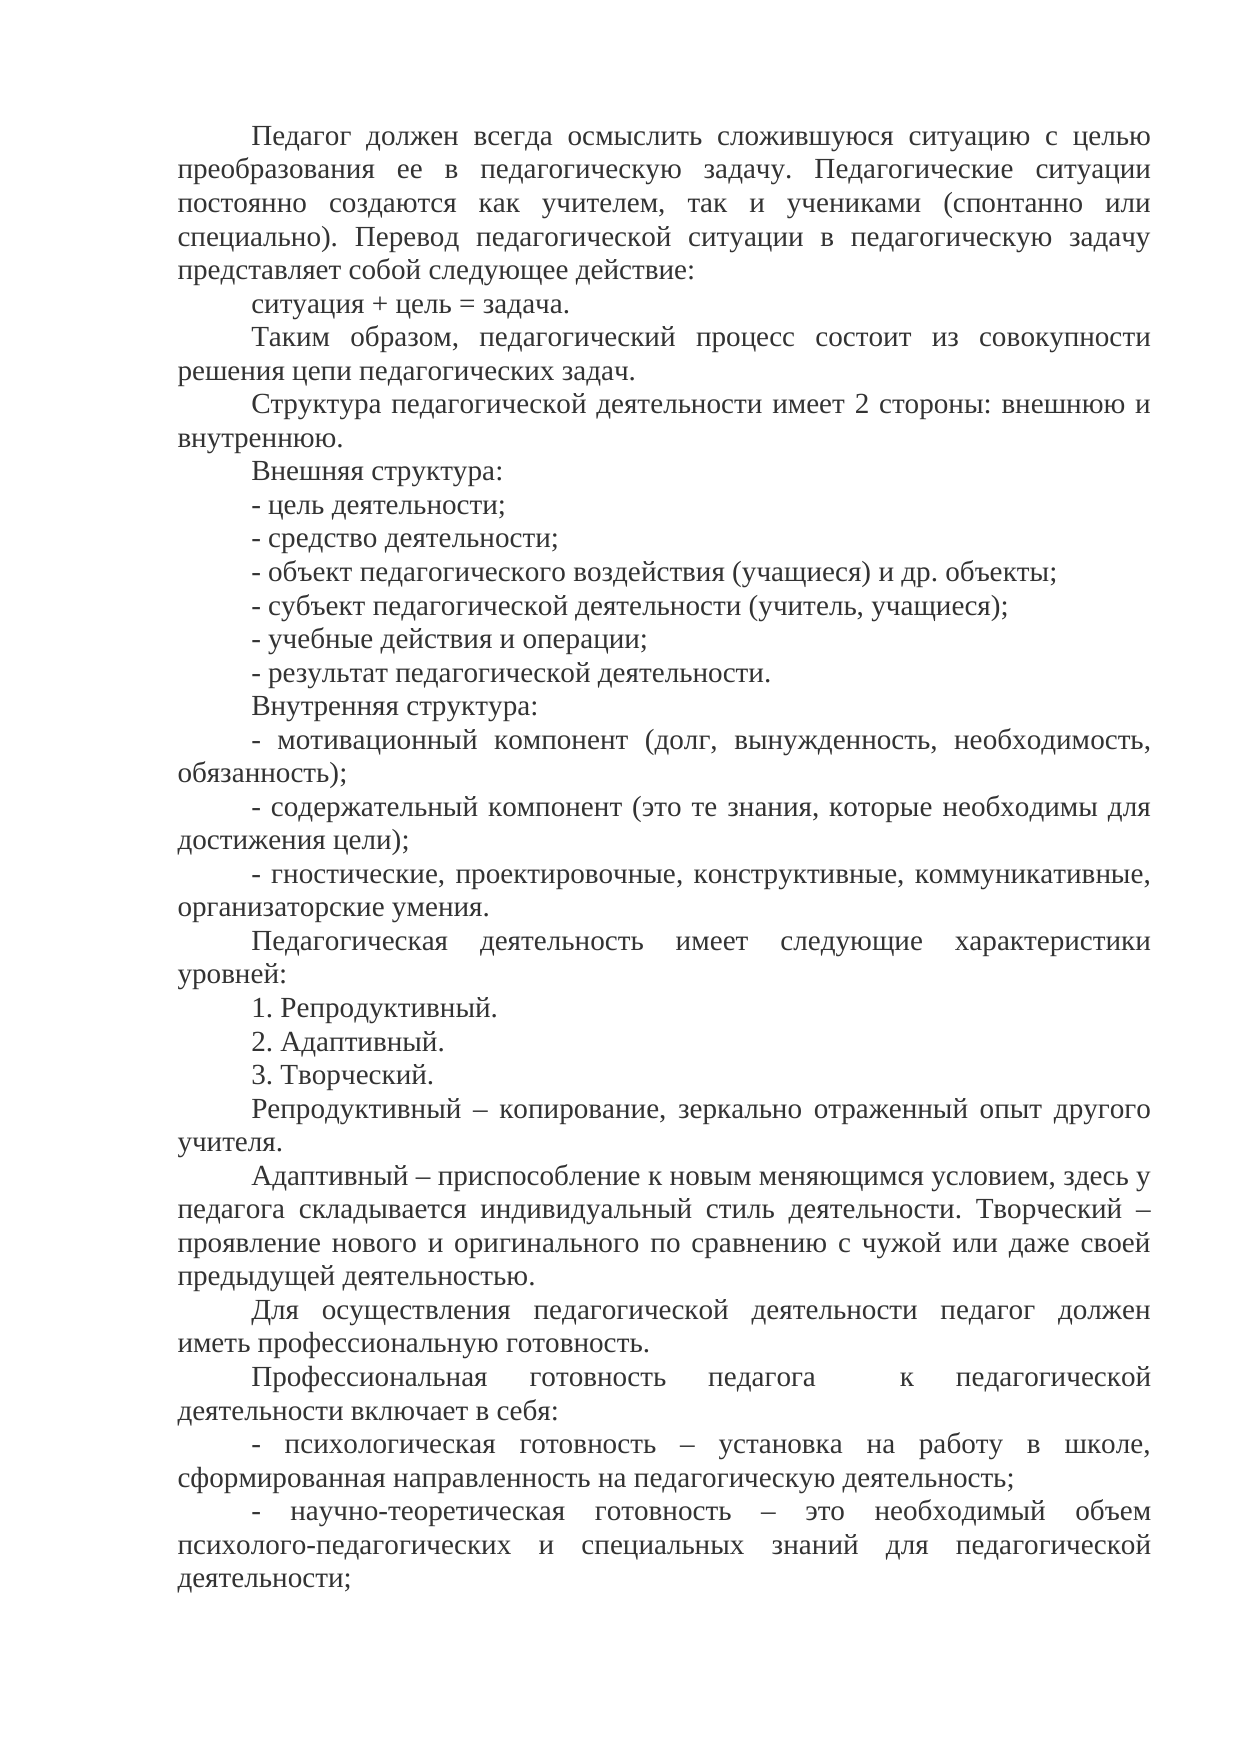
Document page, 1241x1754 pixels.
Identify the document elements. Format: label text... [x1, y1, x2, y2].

text - мотивационный компонент (долг, вынужденность, необходимость, обязанность); [177, 722, 1152, 789]
text - учебные действия и операции; [177, 621, 1152, 655]
text 3. Творческий. [177, 1057, 1152, 1091]
text - средство деятельности; [177, 521, 1152, 554]
text Внутренняя структура: [177, 688, 1152, 722]
text Репродуктивный – копирование, зеркально отраженный опыт другого учителя. [177, 1091, 1152, 1158]
text Структура педагогической деятельности имеет 2 стороны: внешнюю и внутреннюю. [177, 386, 1152, 453]
text - психологическая готовность – установка на работу в школе, сформированная направленность на педагогическую деятельность; [177, 1426, 1152, 1493]
text Педагог должен всегда осмыслить сложившуюся ситуацию с целью преобразования ее в педагогическую задачу. Педагогические ситуации постоянно создаются как учителем, так и учениками (спонтанно или специально). Перевод педагогической ситуации в педагогическую задачу представляет собой следующее действие: [177, 118, 1152, 286]
text Педагогическая деятельность имеет следующие характеристики уровней: [177, 923, 1152, 990]
text Профессиональная готовность педагога к педагогической деятельности включает в себя: [177, 1359, 1152, 1426]
text Для осуществления педагогической деятельности педагог должен иметь профессиональную готовность. [177, 1292, 1152, 1359]
text - субъект педагогической деятельности (учитель, учащиеся); [177, 588, 1152, 621]
text - научно-теоретическая готовность – это необходимый объем психолого-педагогических и специальных знаний для педагогической деятельности; [177, 1493, 1152, 1594]
text - содержательный компонент (это те знания, которые необходимы для достижения цели); [177, 789, 1152, 856]
text - объект педагогического воздействия (учащиеся) и др. объекты; [177, 554, 1152, 588]
text Внешняя структура: [177, 453, 1152, 487]
text Адаптивный – приспособление к новым меняющимся условием, здесь у педагога складывается индивидуальный стиль деятельности. Творческий – проявление нового и оригинального по сравнению с чужой или даже своей предыдущей деятельностью. [177, 1158, 1152, 1292]
text - цель деятельности; [177, 487, 1152, 521]
text - гностические, проектировочные, конструктивные, коммуникативные, организаторские умения. [177, 856, 1152, 923]
text ситуация + цель = задача. [177, 286, 1152, 319]
text - результат педагогической деятельности. [177, 655, 1152, 688]
text Таким образом, педагогический процесс состоит из совокупности решения цепи педагогических задач. [177, 319, 1152, 386]
text 1. Репродуктивный. [177, 990, 1152, 1024]
text 2. Адаптивный. [177, 1024, 1152, 1057]
